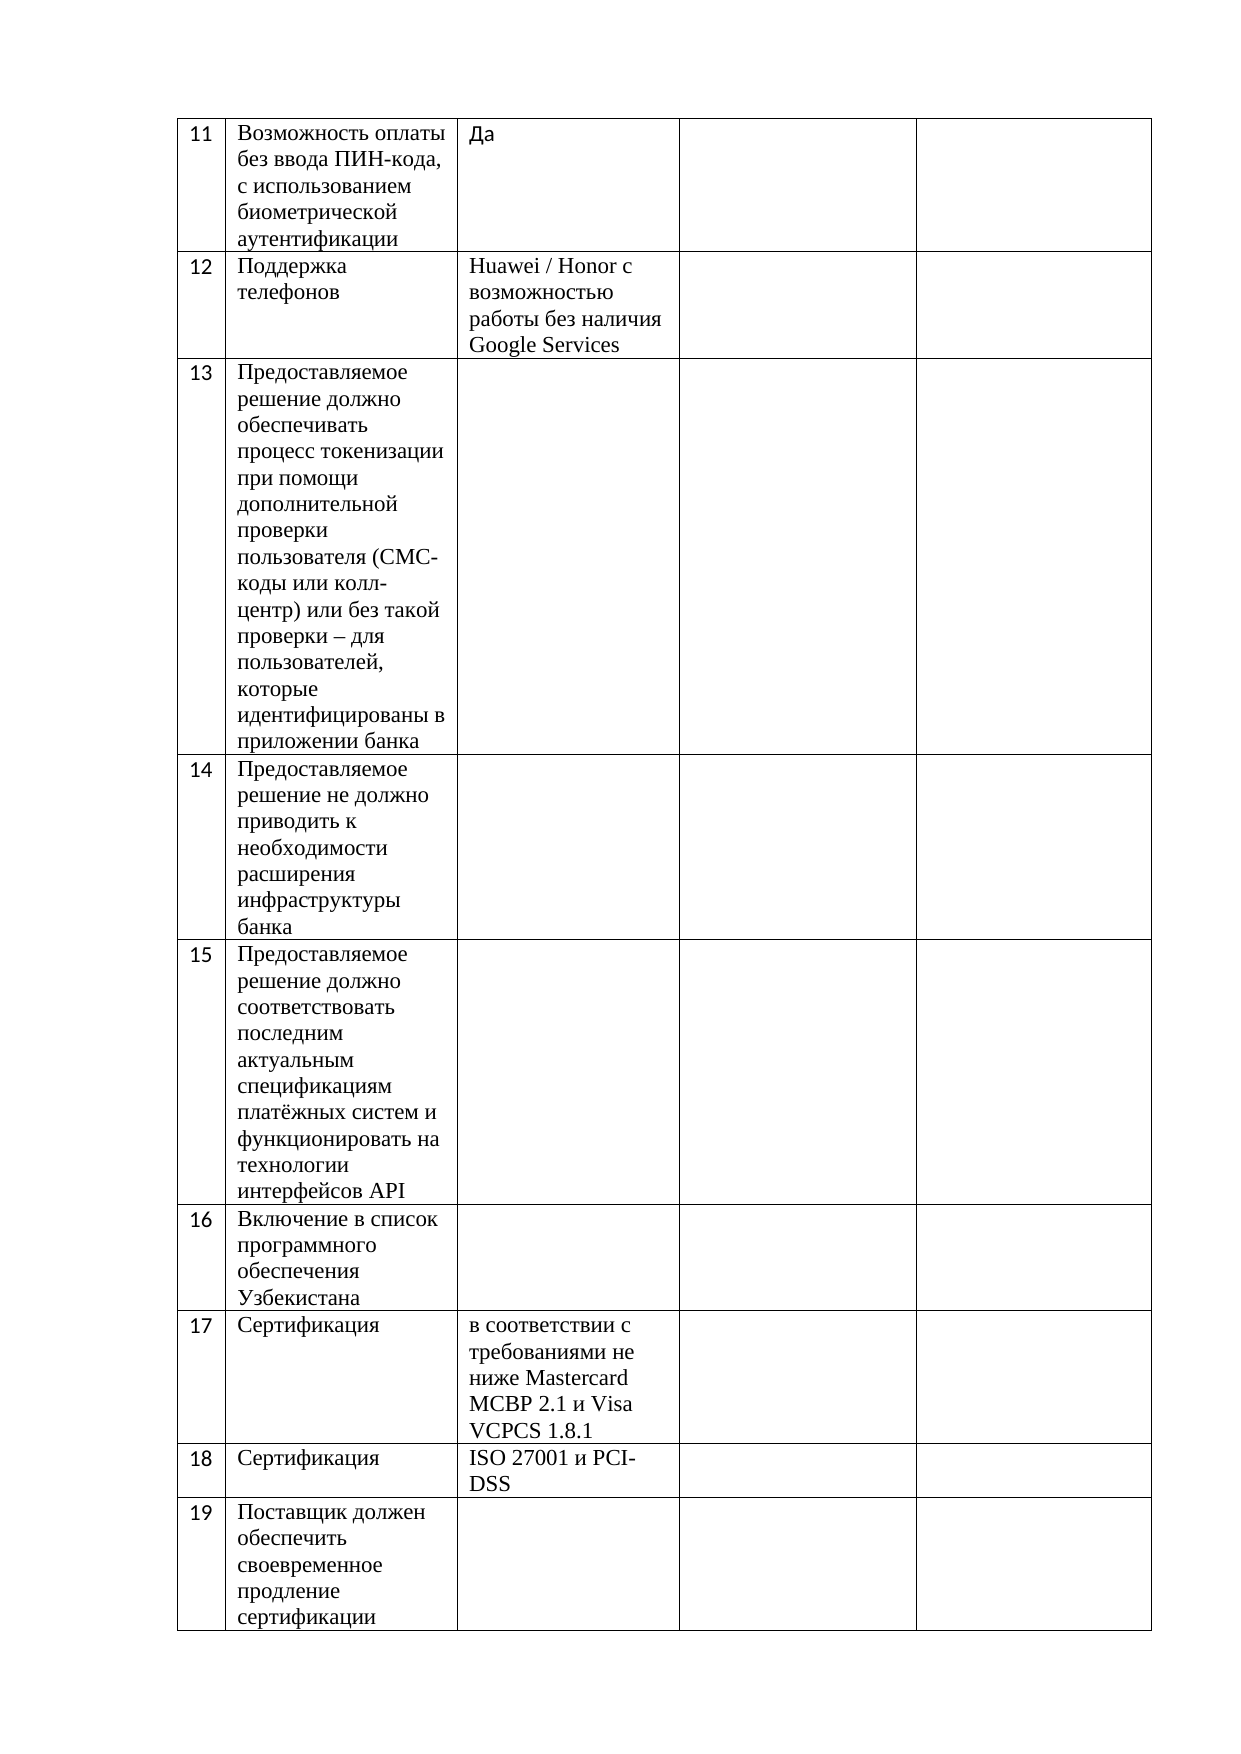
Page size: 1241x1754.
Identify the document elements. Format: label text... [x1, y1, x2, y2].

table_cell [458, 940, 679, 1204]
table_cell [917, 1205, 1151, 1310]
table_cell Возможность оплаты без ввода ПИН-кода, с использованием биометрической аутентификации [226, 119, 457, 251]
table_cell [226, 1498, 457, 1630]
table_cell в соответствии с требованиями не ниже Mastercard MCBP 2.1 и Visa VCPCS 1.8.1 [458, 1311, 679, 1443]
table_cell Поддержка телефонов [226, 252, 457, 357]
table_cell [917, 1498, 1151, 1630]
table_cell [917, 755, 1151, 939]
table_cell 19 [178, 1498, 225, 1630]
table_cell [680, 1498, 916, 1630]
table_cell [680, 940, 916, 1204]
table_cell [680, 1444, 916, 1497]
table_cell [680, 252, 916, 357]
table_cell 18 [178, 1444, 225, 1497]
table_cell [680, 119, 916, 251]
table_cell 12 [178, 252, 225, 357]
table_cell [458, 1498, 679, 1630]
table_cell Сертификация [226, 1444, 457, 1497]
table_cell Сертификация [226, 1311, 457, 1443]
table_cell [917, 119, 1151, 251]
table_cell [458, 359, 679, 754]
table_cell Включение в список программного обеспечения Узбекистана [226, 1205, 457, 1310]
table_cell 14 [178, 755, 225, 939]
table_cell 17 [178, 1311, 225, 1443]
table_cell [680, 1311, 916, 1443]
table_cell [458, 1205, 679, 1310]
table_cell [917, 359, 1151, 754]
table_cell Huawei / Honor с возможностью работы без наличия Google Services [458, 252, 679, 357]
table_cell Предоставляемое решение должно обеспечивать процесс токенизации при помощи дополнительной проверки пользователя (СМС-коды или колл-центр) или без такой проверки – для пользователей, которые идентифицированы в приложении банка [226, 359, 457, 754]
table_cell 15 [178, 940, 225, 1204]
table_cell [917, 1311, 1151, 1443]
table_cell [680, 755, 916, 939]
table_cell 11 [178, 119, 225, 251]
table_cell [917, 940, 1151, 1204]
table_cell Да [458, 119, 679, 251]
table_cell [458, 755, 679, 939]
table_cell Предоставляемое решение должно соответствовать последним актуальным спецификациям платёжных систем и функционировать на технологии интерфейсов API [226, 940, 457, 1204]
table_cell [917, 1444, 1151, 1497]
table_cell 16 [178, 1205, 225, 1310]
table_cell [680, 359, 916, 754]
table_cell [917, 252, 1151, 357]
table_cell Предоставляемое решение не должно приводить к необходимости расширения инфраструктуры банка [226, 755, 457, 939]
table_cell ISO 27001 и PCI-DSS [458, 1444, 679, 1497]
table_cell 13 [178, 359, 225, 754]
table_cell [680, 1205, 916, 1310]
